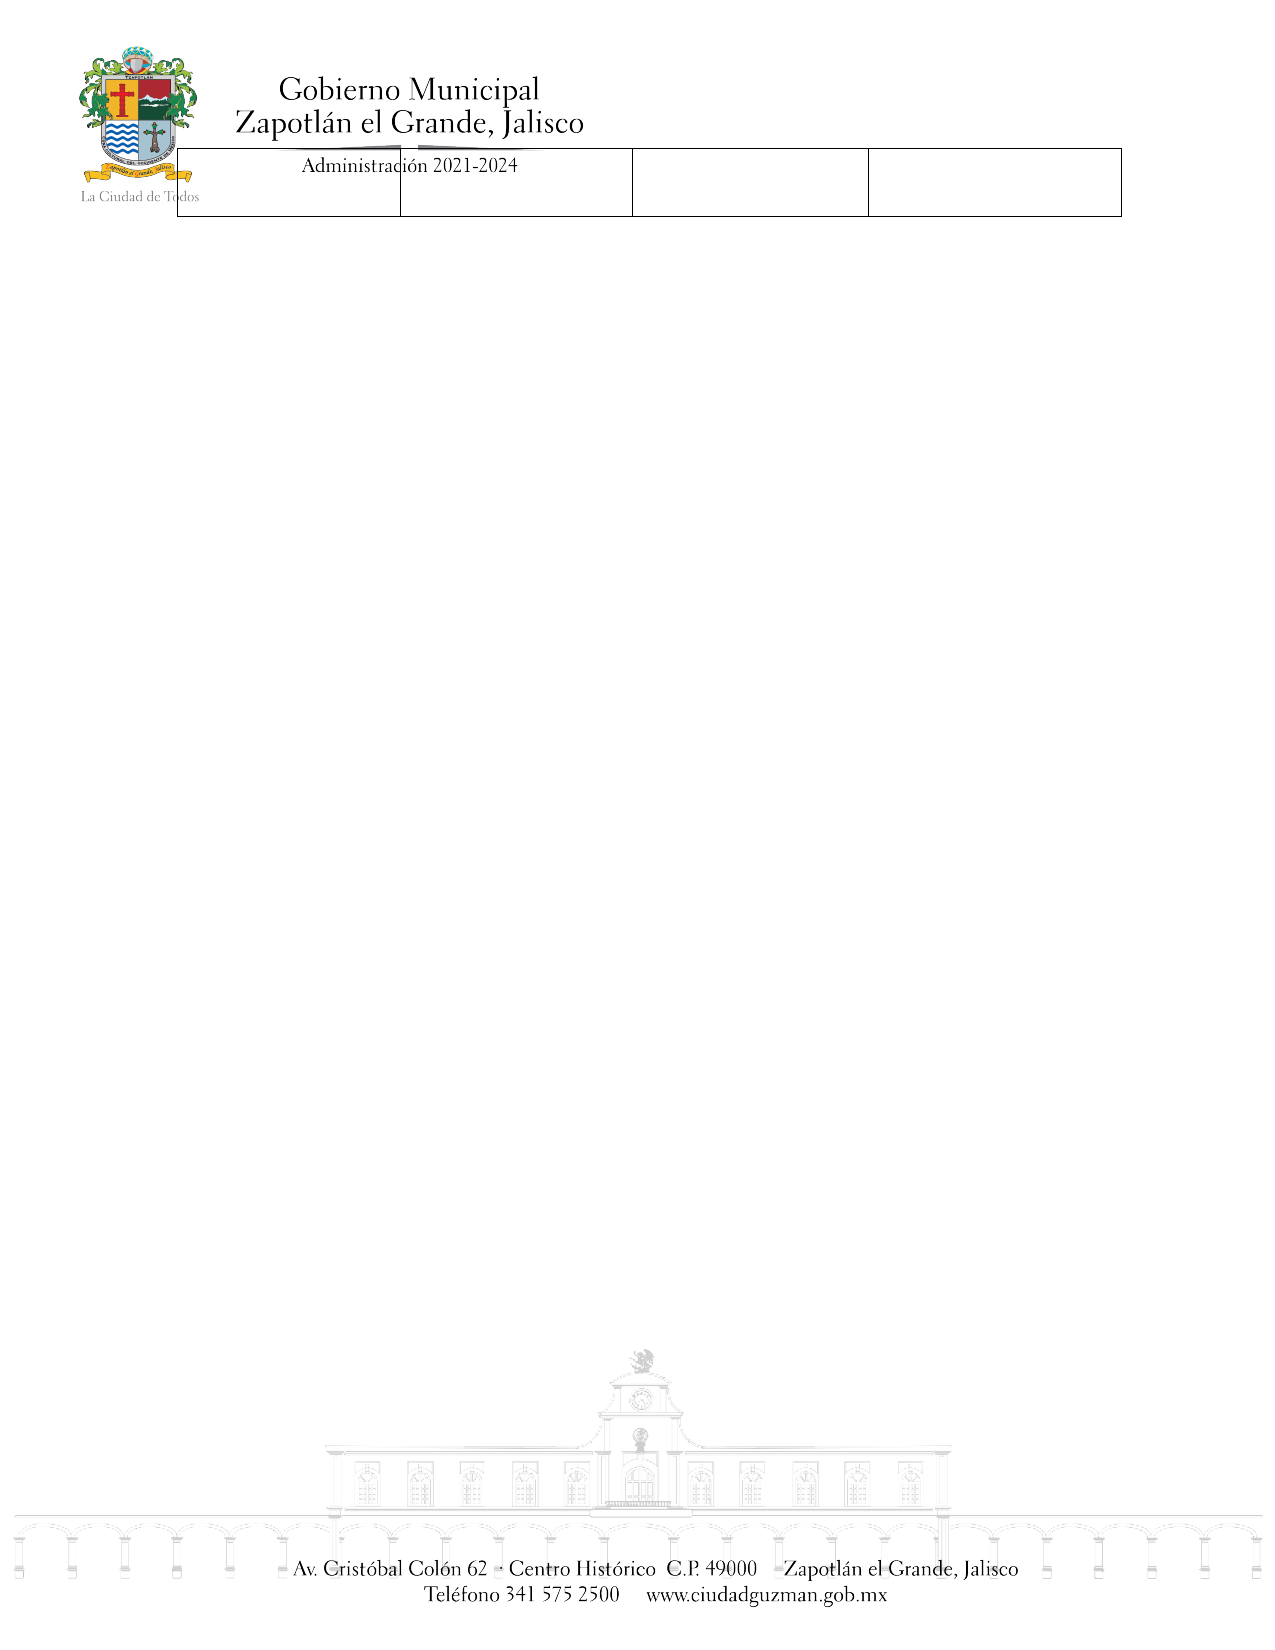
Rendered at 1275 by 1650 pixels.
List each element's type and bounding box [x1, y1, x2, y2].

table_cell [869, 149, 1121, 216]
table_cell [401, 149, 632, 216]
table_cell [178, 149, 400, 216]
table_cell [633, 149, 868, 216]
picture [0, 0, 1275, 1650]
